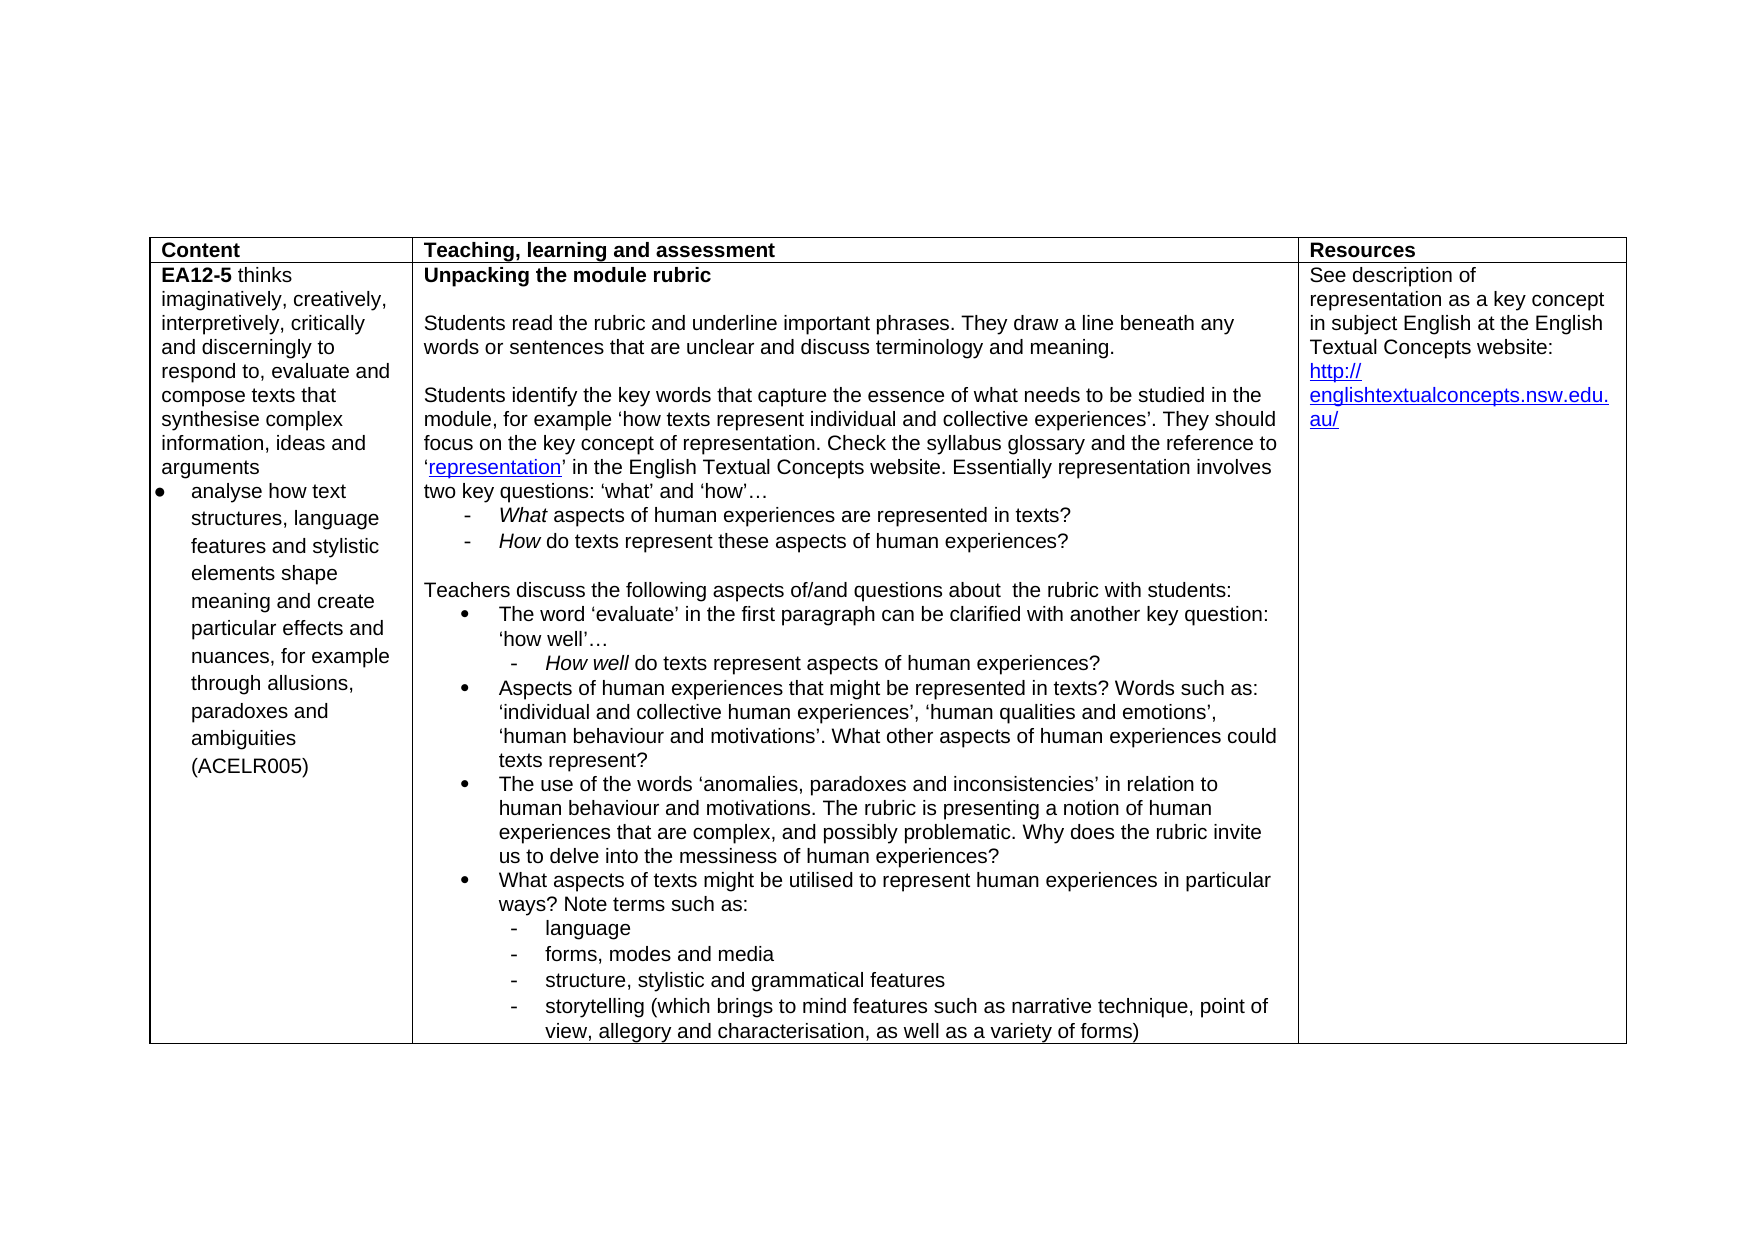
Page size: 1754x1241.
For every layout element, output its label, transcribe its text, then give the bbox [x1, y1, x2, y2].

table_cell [413, 263, 1298, 1043]
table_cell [1299, 263, 1626, 1043]
table_header Teaching, learning and assessment [413, 238, 1298, 262]
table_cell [151, 263, 412, 1043]
table_header Resources [1299, 238, 1626, 262]
table_header Content [151, 238, 412, 262]
